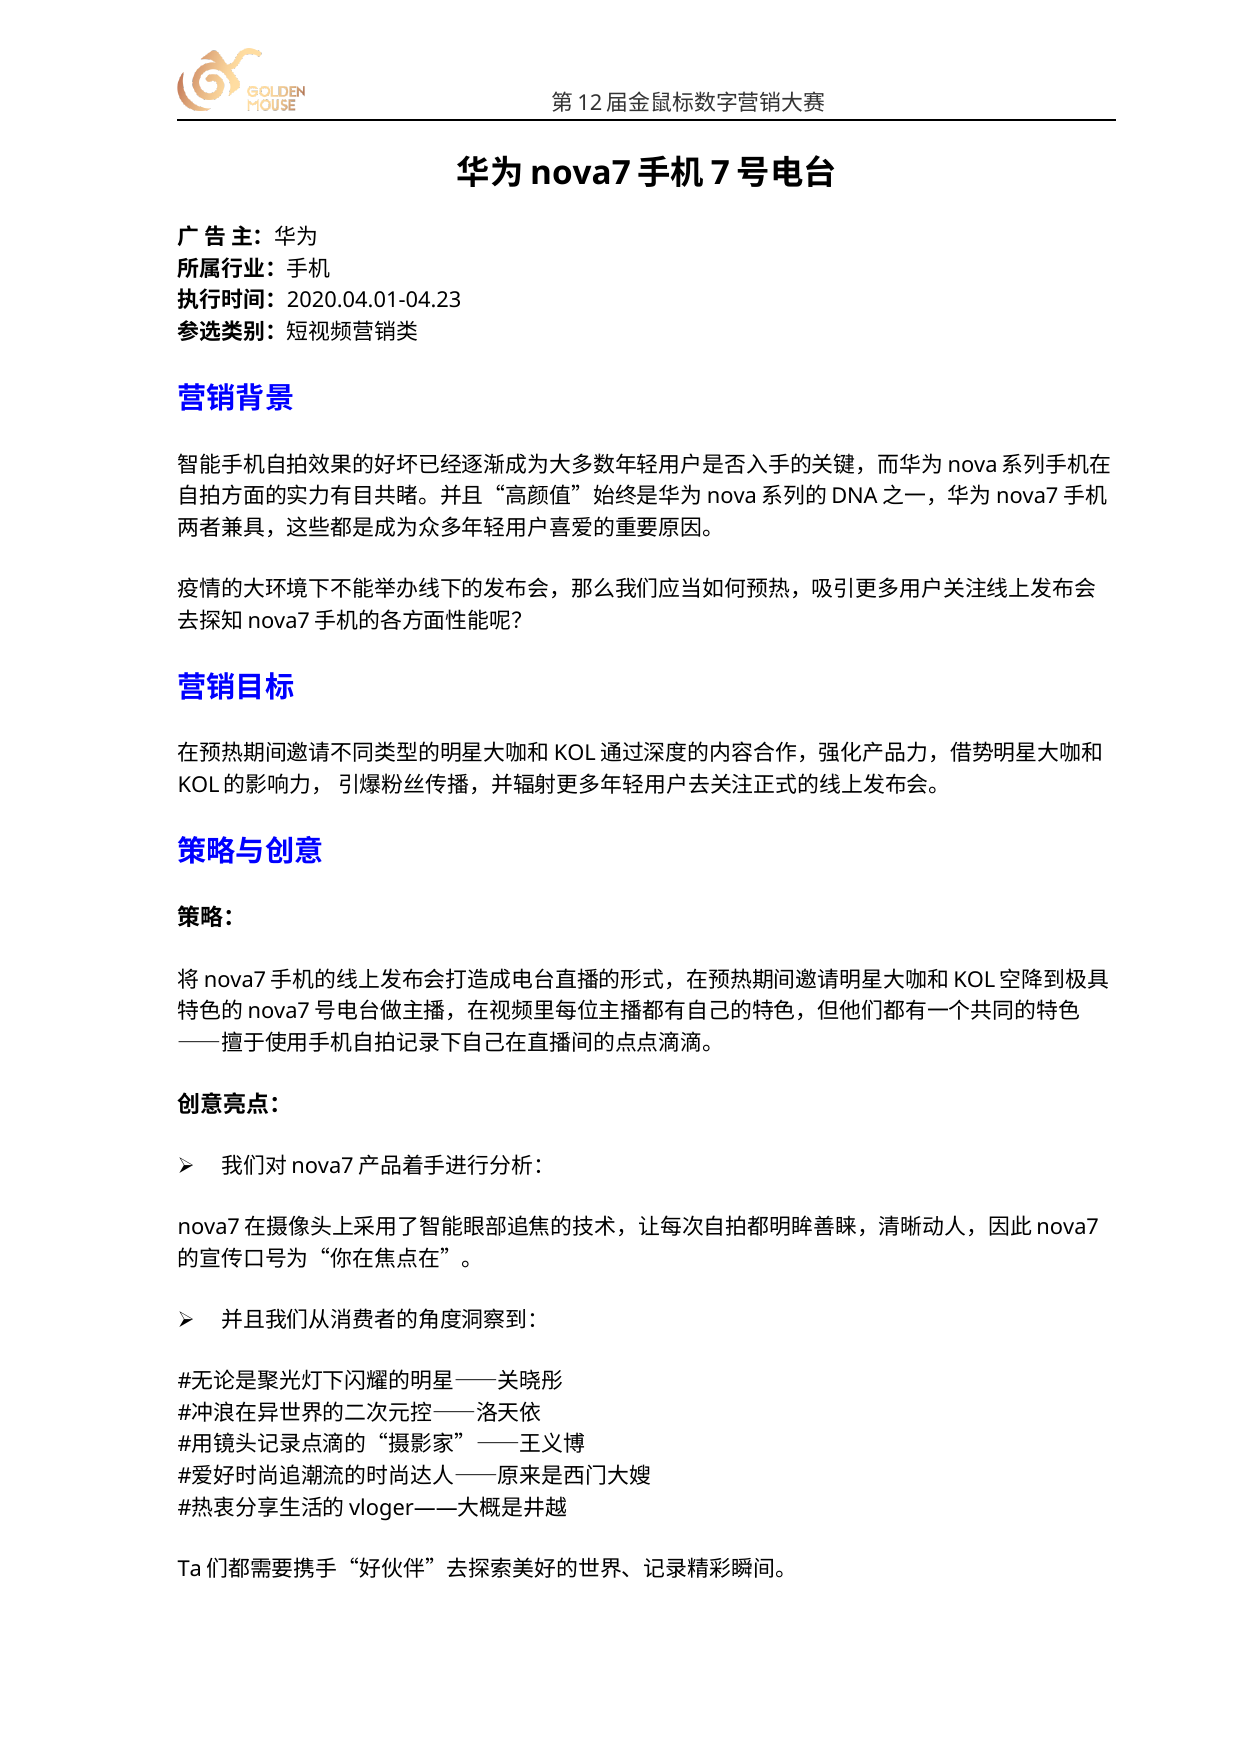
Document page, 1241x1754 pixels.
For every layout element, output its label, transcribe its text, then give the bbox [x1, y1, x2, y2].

text 策略： [177, 899, 1116, 932]
text #热衷分享生活的vloger——大概是井越 [177, 1490, 1116, 1522]
text 执行时间：2020.04.01-04.23 [177, 282, 1116, 314]
text 营销目标 [177, 663, 1116, 706]
text Ta们都需要携手“好伙伴”去探索美好的世界、记录精彩瞬间。 [177, 1551, 1116, 1582]
text #爱好时尚追潮流的时尚达人——原来是西门大嫂 [177, 1458, 1116, 1490]
text 智能手机自拍效果的好坏已经逐渐成为大多数年轻用户是否入手的关键，而华为nova系列手机在自拍方面的实力有目共睹。并且“高颜值”始终是华为nova系列的DNA之一，华为nova7手机两者兼具，这些都是成为众多年轻用户喜爱的重要原因。 [724, 447, 1116, 542]
list 并且我们从消费者的角度洞察到： [177, 1302, 1116, 1333]
list 我们对nova7产品着手进行分析： [177, 1148, 1116, 1180]
text #用镜头记录点滴的“摄影家”——王义博 [177, 1426, 1116, 1458]
text 创意亮点： [177, 1086, 1116, 1119]
text 策略与创意 [177, 828, 1116, 870]
picture [177, 48, 305, 111]
text 在预热期间邀请不同类型的明星大咖和KOL通过深度的内容合作，强化产品力，借势明星大咖和KOL的影响力， 引爆粉丝传播，并辐射更多年轻用户去关注正式的线上发布会。 [177, 735, 1116, 798]
text 参选类别：短视频营销类 [177, 314, 1116, 346]
text 将nova7手机的线上发布会打造成电台直播的形式，在预热期间邀请明星大咖和KOL空降到极具特色的nova7号电台做主播，在视频里每位主播都有自己的特色，但他们都有一个共同的特色——擅于使用手机自拍记录下自己在直播间的点点滴滴。 [177, 962, 1116, 1057]
text 营销背景 [177, 375, 1116, 417]
text #无论是聚光灯下闪耀的明星——关晓彤 [177, 1363, 1116, 1394]
text nova7在摄像头上采用了智能眼部追焦的技术，让每次自拍都明眸善睐，清晰动人，因此nova7的宣传口号为“你在焦点在”。 [177, 1209, 1116, 1273]
text 广 告 主：华为 [177, 219, 1116, 251]
text 疫情的大环境下不能举办线下的发布会，那么我们应当如何预热，吸引更多用户关注线上发布会去探知nova7手机的各方面性能呢？ [177, 571, 1116, 634]
text #冲浪在异世界的二次元控——洛天依 [177, 1394, 1116, 1426]
text 华为nova7手机7号电台 [177, 146, 1116, 194]
text 所属行业：手机 [177, 251, 1116, 282]
